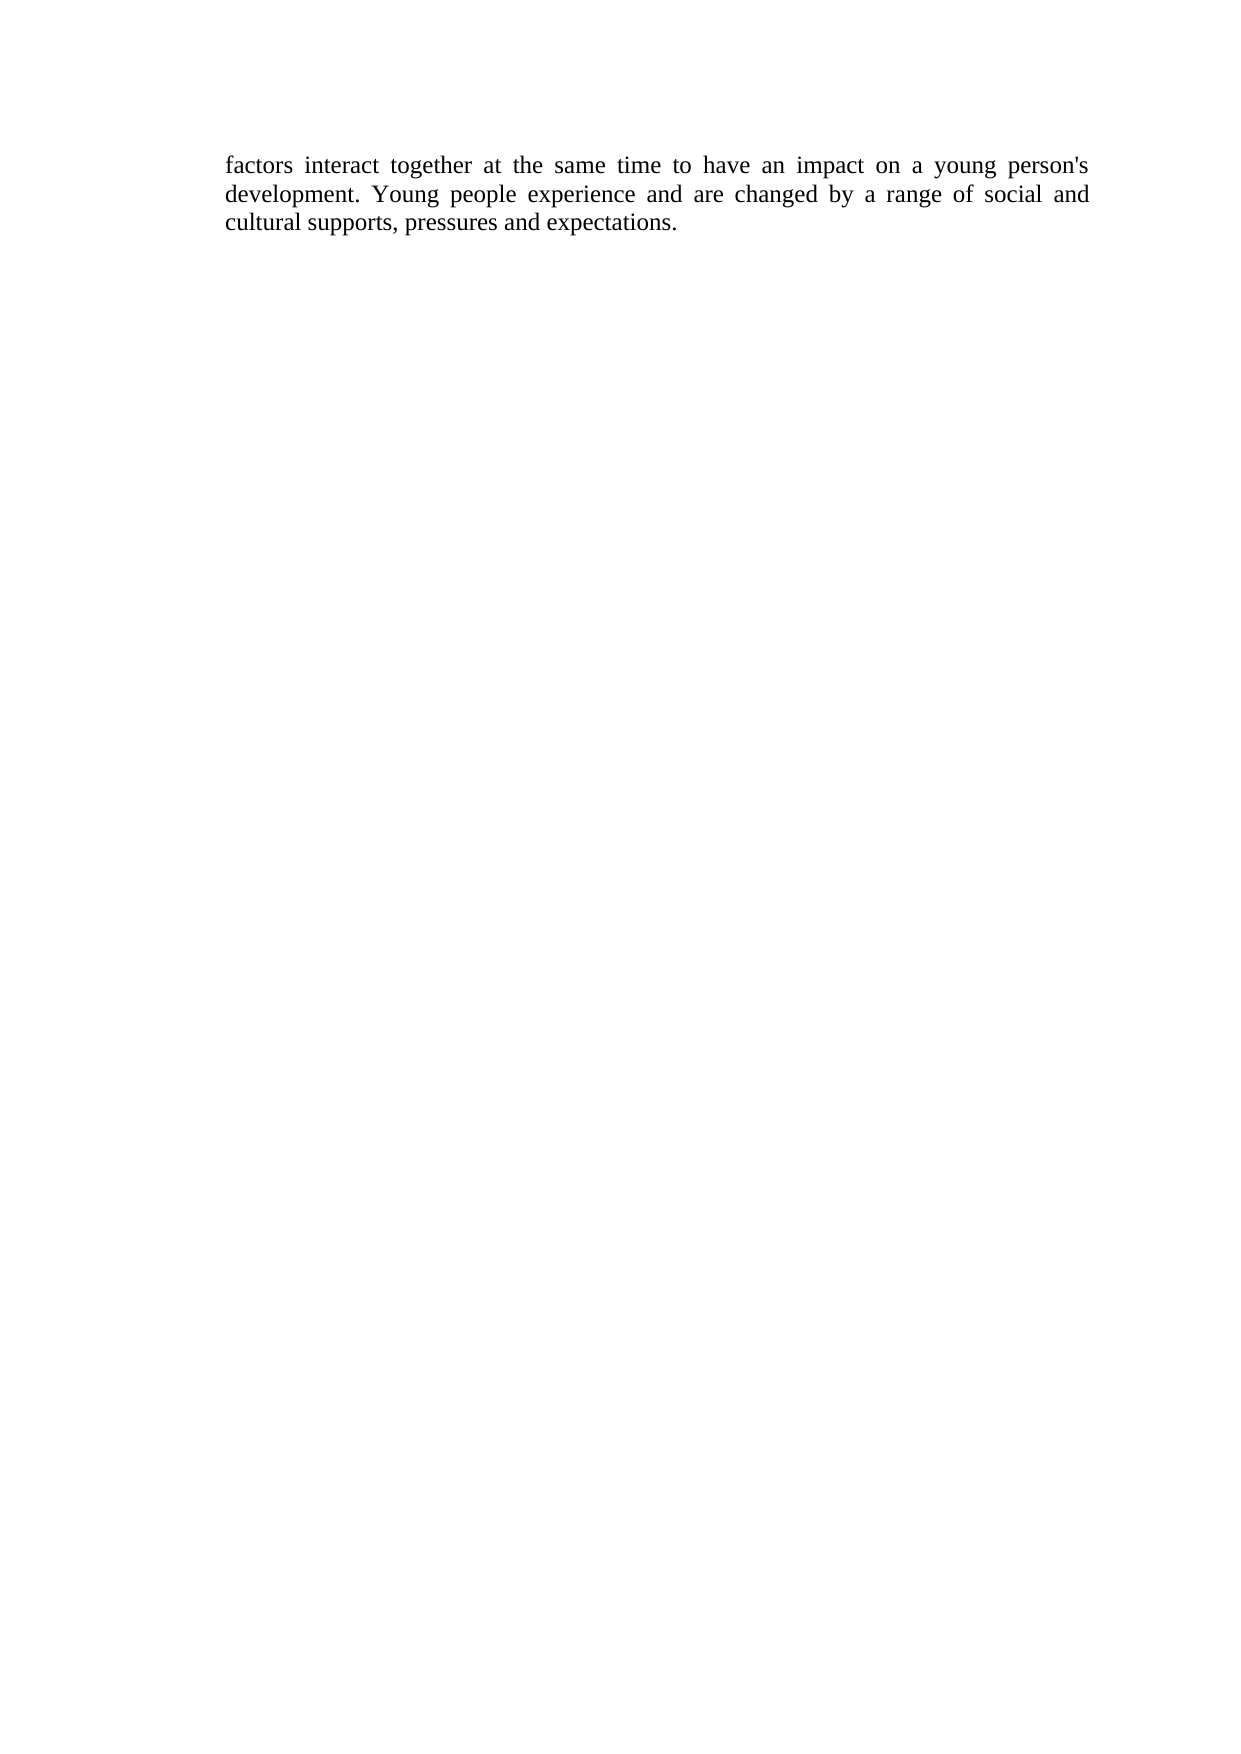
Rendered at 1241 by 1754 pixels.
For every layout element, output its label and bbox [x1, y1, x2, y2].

list [187, 150, 1090, 236]
